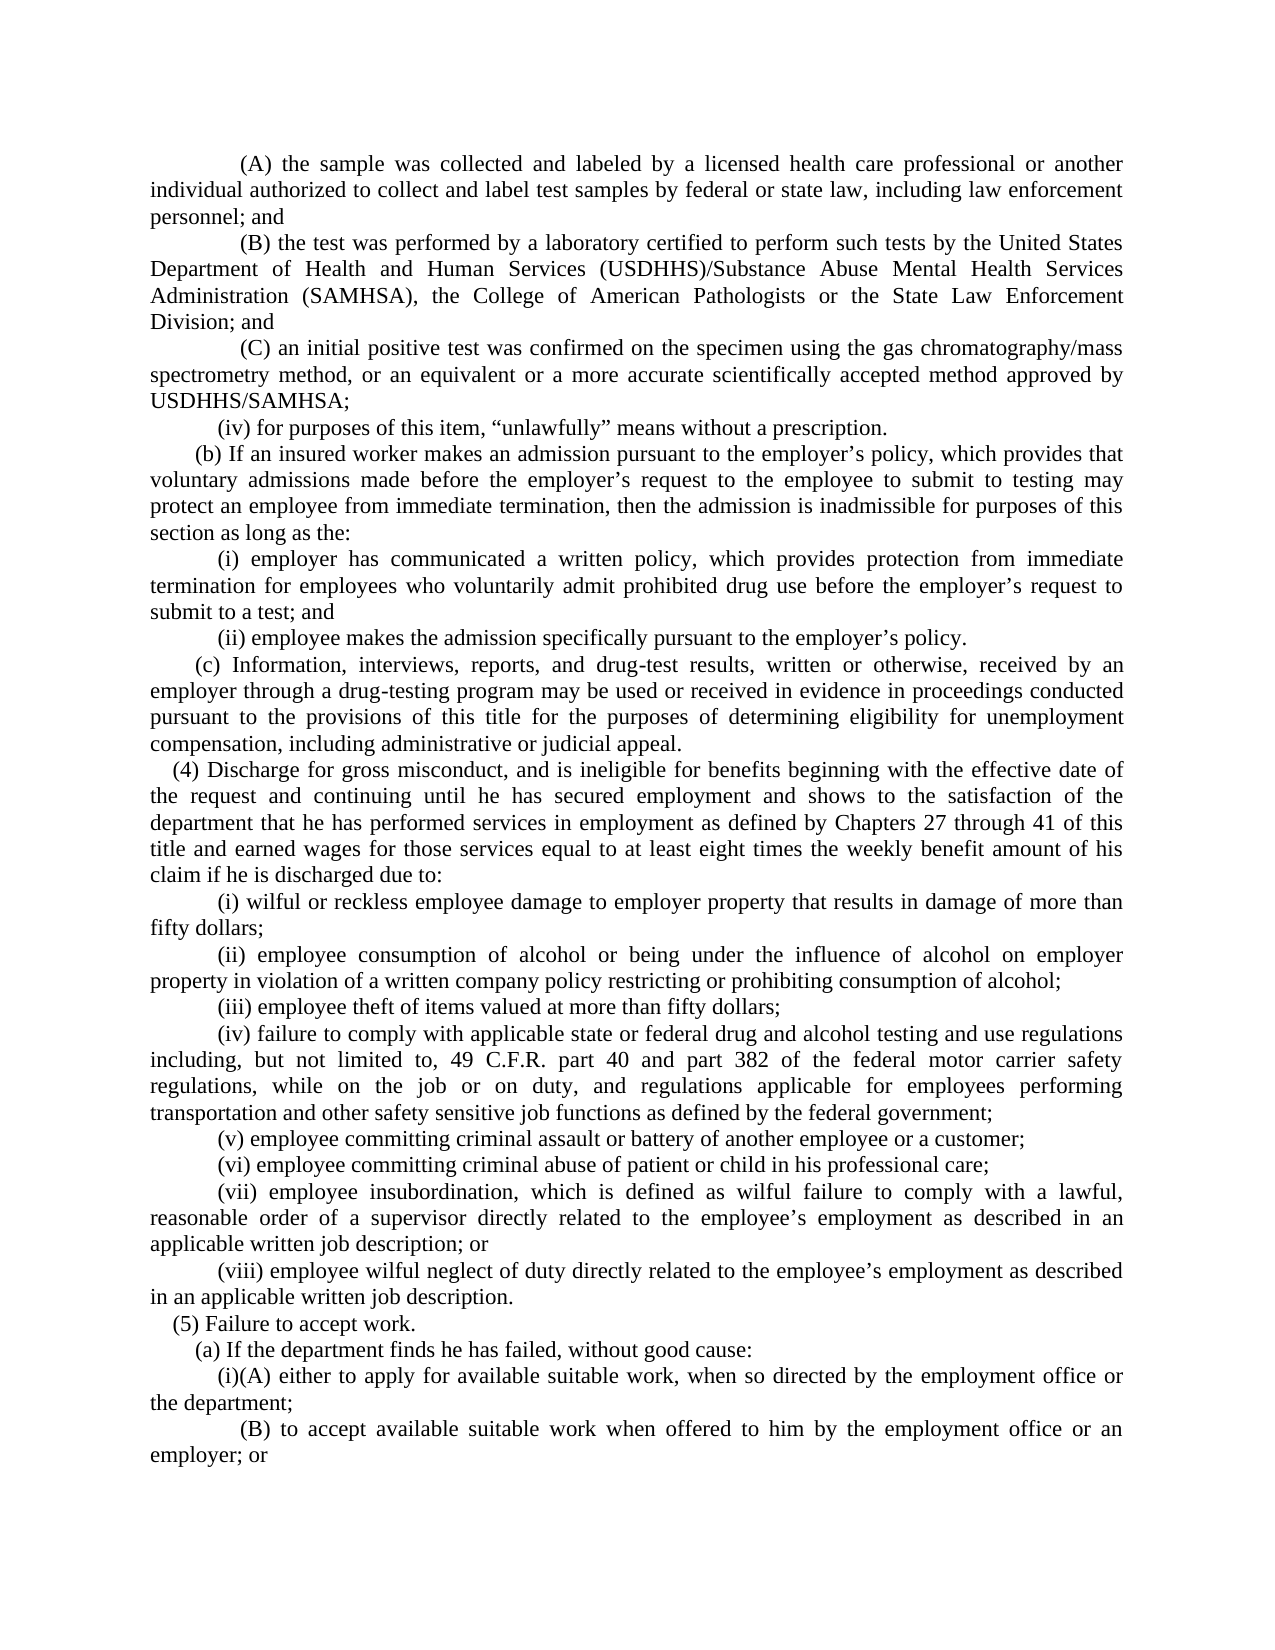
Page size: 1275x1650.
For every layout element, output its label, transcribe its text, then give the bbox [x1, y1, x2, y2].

text (i) employer has communicated a written policy, which provides protection from immediate termination for employees who voluntarily admit prohibited drug use before the employer’s request to submit to a test; and [150, 545, 1125, 624]
text (iv) failure to comply with applicable state or federal drug and alcohol testing and use regulations including, but not limited to, 49 C.F.R. part 40 and part 382 of the federal motor carrier safety regulations, while on the job or on duty, and regulations applicable for employees performing transportation and other safety sensitive job functions as defined by the federal government; [150, 1020, 1125, 1125]
text (5) Failure to accept work. [150, 1309, 1125, 1336]
text (B) to accept available suitable work when offered to him by the employment office or an employer; or [150, 1415, 1125, 1468]
text (b) If an insured worker makes an admission pursuant to the employer’s policy, which provides that voluntary admissions made before the employer’s request to the employee to submit to testing may protect an employee from immediate termination, then the admission is inadmissible for purposes of this section as long as the: [150, 440, 1125, 545]
text (ii) employee makes the admission specifically pursuant to the employer’s policy. [150, 624, 1125, 651]
text (ii) employee consumption of alcohol or being under the influence of alcohol on employer property in violation of a written company policy restricting or prohibiting consumption of alcohol; [150, 941, 1125, 993]
text (c) Information, interviews, reports, and drug-test results, written or otherwise, received by an employer through a drug-testing program may be used or received in evidence in proceedings conducted pursuant to the provisions of this title for the purposes of determining eligibility for unemployment compensation, including administrative or judicial appeal. [150, 651, 1125, 756]
text (iv) for purposes of this item, “unlawfully” means without a prescription. [150, 413, 1125, 440]
text (i) wilful or reckless employee damage to employer property that results in damage of more than fifty dollars; [150, 888, 1125, 941]
text (4) Discharge for gross misconduct, and is ineligible for benefits beginning with the effective date of the request and continuing until he has secured employment and shows to the satisfaction of the department that he has performed services in employment as defined by Chapters 27 through 41 of this title and earned wages for those services equal to at least eight times the weekly benefit amount of his claim if he is discharged due to: [150, 756, 1125, 888]
text (iii) employee theft of items valued at more than fifty dollars; [150, 993, 1125, 1020]
text (v) employee committing criminal assault or battery of another employee or a customer; [150, 1125, 1125, 1151]
text (vi) employee committing criminal abuse of patient or child in his professional care; [150, 1151, 1125, 1178]
text (viii) employee wilful neglect of duty directly related to the employee’s employment as described in an applicable written job description. [150, 1257, 1125, 1309]
text (C) an initial positive test was confirmed on the specimen using the gas chromatography/mass spectrometry method, or an equivalent or a more accurate scientifically accepted method approved by USDHHS/SAMHSA; [150, 334, 1125, 413]
text (a) If the department finds he has failed, without good cause: [150, 1336, 1125, 1362]
text (B) the test was performed by a laboratory certified to perform such tests by the United States Department of Health and Human Services (USDHHS)/Substance Abuse Mental Health Services Administration (SAMHSA), the College of American Pathologists or the State Law Enforcement Division; and [150, 229, 1125, 334]
text (A) the sample was collected and labeled by a licensed health care professional or another individual authorized to collect and label test samples by federal or state law, including law enforcement personnel; and [150, 150, 1125, 229]
text (vii) employee insubordination, which is defined as wilful failure to comply with a lawful, reasonable order of a supervisor directly related to the employee’s employment as described in an applicable written job description; or [150, 1178, 1125, 1257]
text (i)(A) either to apply for available suitable work, when so directed by the employment office or the department; [150, 1362, 1125, 1415]
